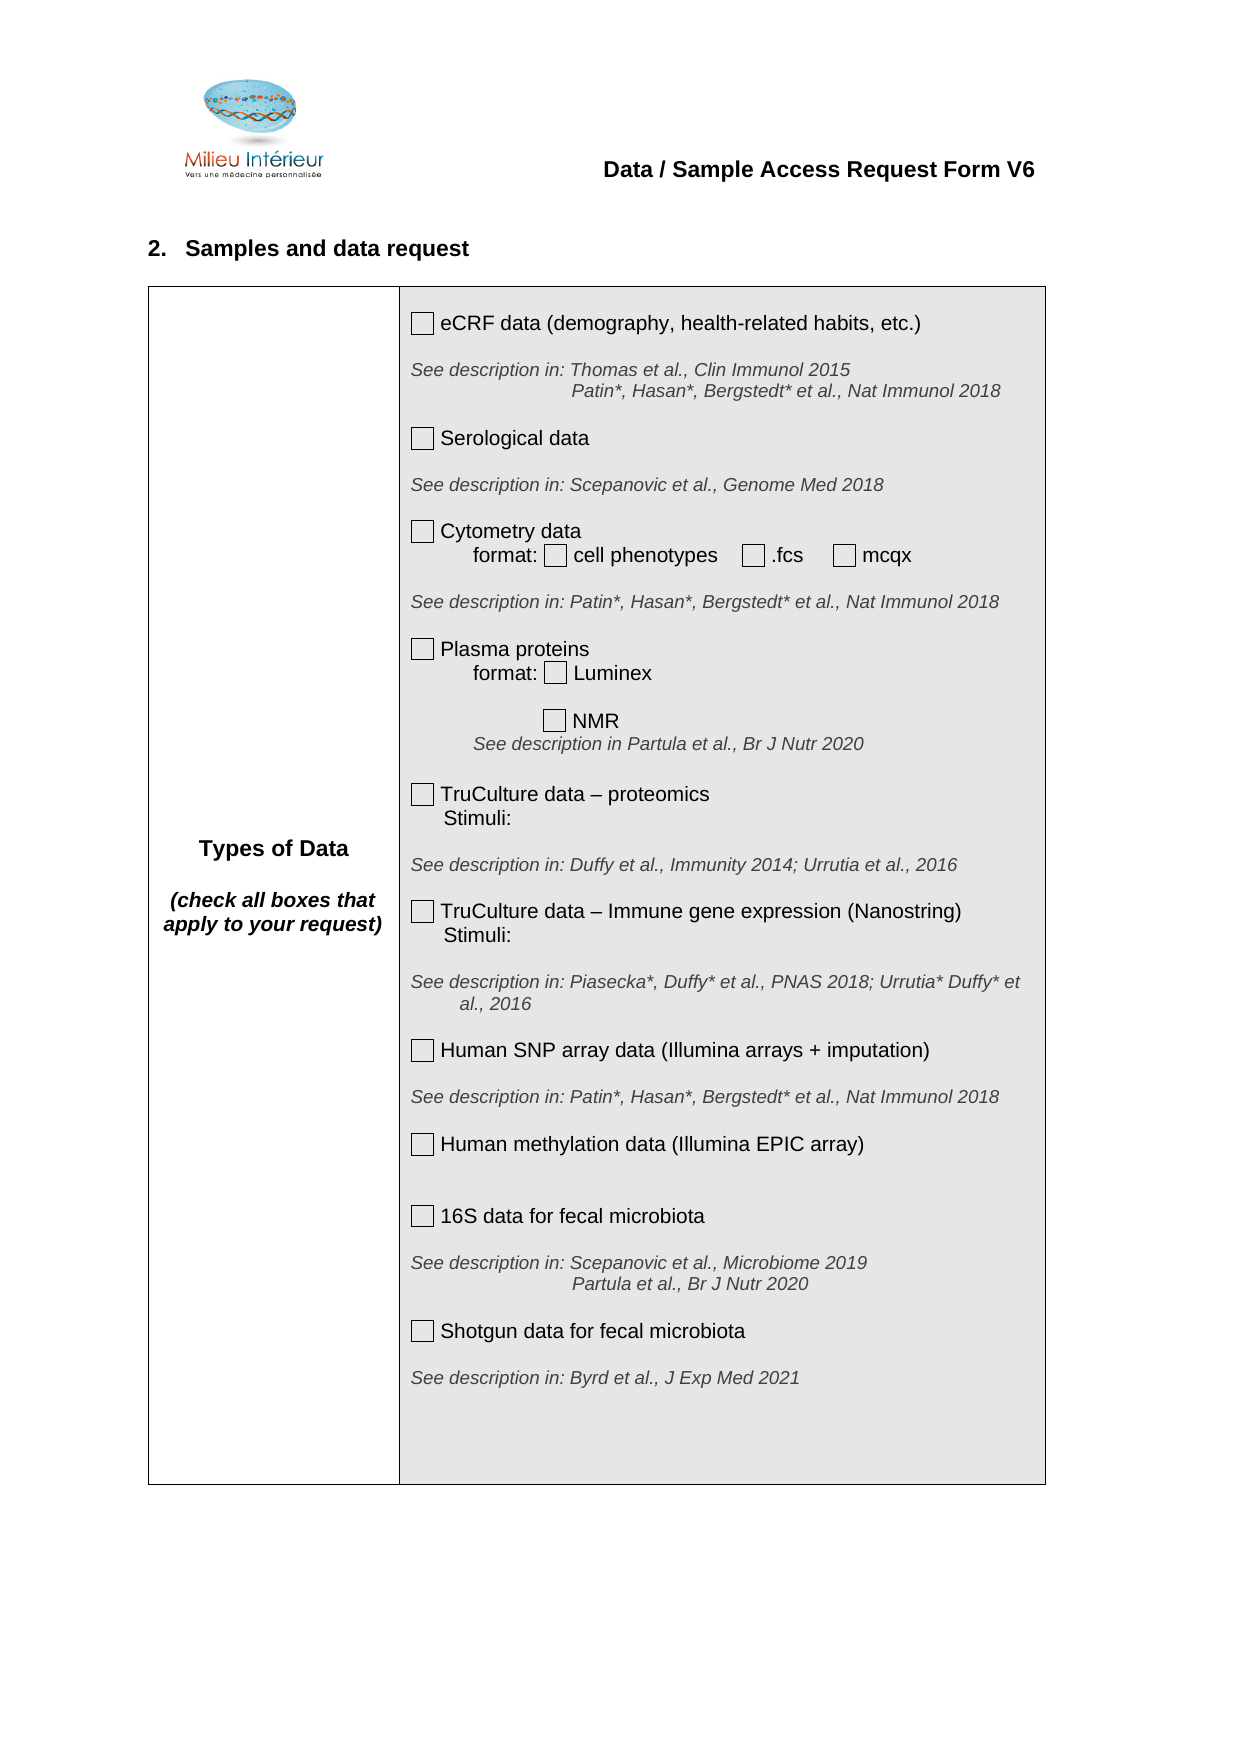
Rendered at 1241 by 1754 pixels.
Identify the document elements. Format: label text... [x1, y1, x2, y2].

picture [185, 73, 324, 178]
table_header eCRF data (demography, health-related habits, etc.) See description in: Thomas et al., Clin Immunol 2015 Patin*, Hasan*, Bergstedt* et al., Nat Immunol 2018 Serological data See description in: Scepanovic et al., Genome Med 2018 Cytometry data format: cell phenotypes .fcs mcqx See description in: Patin*, Hasan*, Bergstedt* et al., Nat Immunol 2018 Plasma proteins format: Luminex NMR See description in Partula et al., Br J Nutr 2020 TruCulture data – proteomics Stimuli: See description in: Duffy et al., Immunity 2014; Urrutia et al., 2016 TruCulture data – Immune gene expression (Nanostring) Stimuli: See description in: Piasecka*, Duffy* et al., PNAS 2018; Urrutia* Duffy* et al., 2016 Human SNP array data (Illumina arrays + imputation) See description in: Patin*, Hasan*, Bergstedt* et al., Nat Immunol 2018 Human methylation data (Illumina EPIC array) 16S data for fecal microbiota See description in: Scepanovic et al., Microbiome 2019 Partula et al., Br J Nutr 2020 Shotgun data for fecal microbiota See description in: Byrd et al., J Exp Med 2021 [400, 287, 1045, 1484]
table_header Types of Data (check all boxes that apply to your request) [149, 287, 399, 1484]
list Samples and data request [148, 235, 1093, 262]
